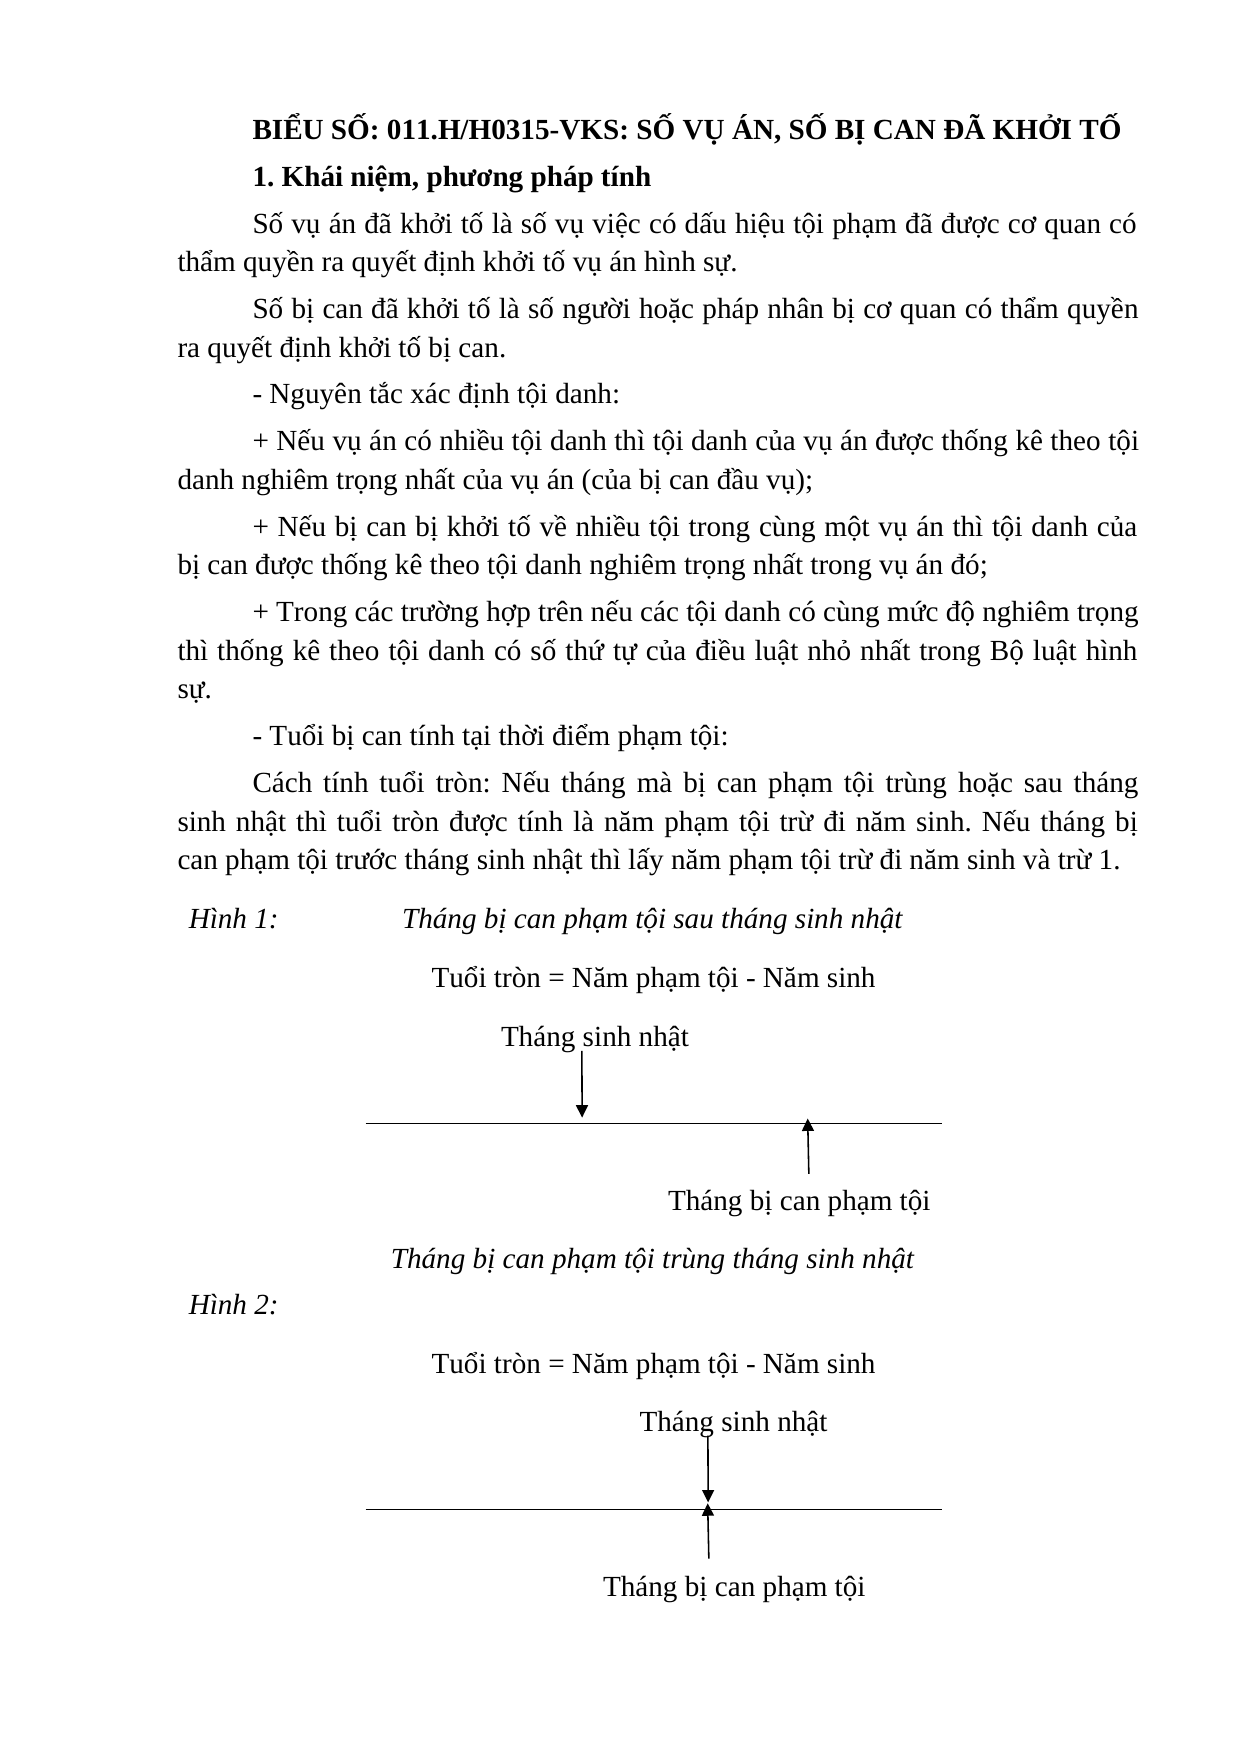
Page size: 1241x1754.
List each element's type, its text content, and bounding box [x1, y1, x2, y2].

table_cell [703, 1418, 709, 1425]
text - Nguyên tắc xác định tội danh: [177, 377, 1140, 410]
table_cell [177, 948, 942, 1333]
text - Tuổi bị can tính tại thời điểm phạm tội: [177, 718, 1140, 752]
text Số vụ án đã khởi tố là số vụ việc có dấu hiệu tội phạm đã được cơ quan có thẩm quyền ra quyết định khởi tố vụ án hình sự. [177, 206, 1140, 278]
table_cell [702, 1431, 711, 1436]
text BIỂU SỐ: 011.H/H0315-VKS: SỐ VỤ ÁN, SỐ BỊ CAN ĐÃ KHỞI TỐ [177, 112, 1140, 146]
text 1. Khái niệm, phương pháp tính [177, 159, 1140, 192]
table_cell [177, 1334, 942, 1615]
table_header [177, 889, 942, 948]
text + Trong các trường hợp trên nếu các tội danh có cùng mức độ nghiêm trọng thì thống kê theo tội danh có số thứ tự của điều luật nhỏ nhất trong Bộ luật hình sự. [177, 594, 1140, 705]
text + Nếu vụ án có nhiều tội danh thì tội danh của vụ án được thống kê theo tội danh nghiêm trọng nhất của vụ án (của bị can đầu vụ); [177, 423, 1140, 496]
text Cách tính tuổi tròn: Nếu tháng mà bị can phạm tội trùng hoặc sau tháng sinh nhật thì tuổi tròn được tính là năm phạm tội trừ đi năm sinh. Nếu tháng bị can phạm tội trước tháng sinh nhật thì lấy năm phạm tội trừ đi năm sinh và trừ 1. [177, 765, 1140, 876]
text Số bị can đã khởi tố là số người hoặc pháp nhân bị cơ quan có thẩm quyền ra quyết định khởi tố bị can. [177, 291, 1140, 363]
text + Nếu bị can bị khởi tố về nhiều tội trong cùng một vụ án thì tội danh của bị can được thống kê theo tội danh nghiêm trọng nhất trong vụ án đó; [177, 509, 1140, 581]
